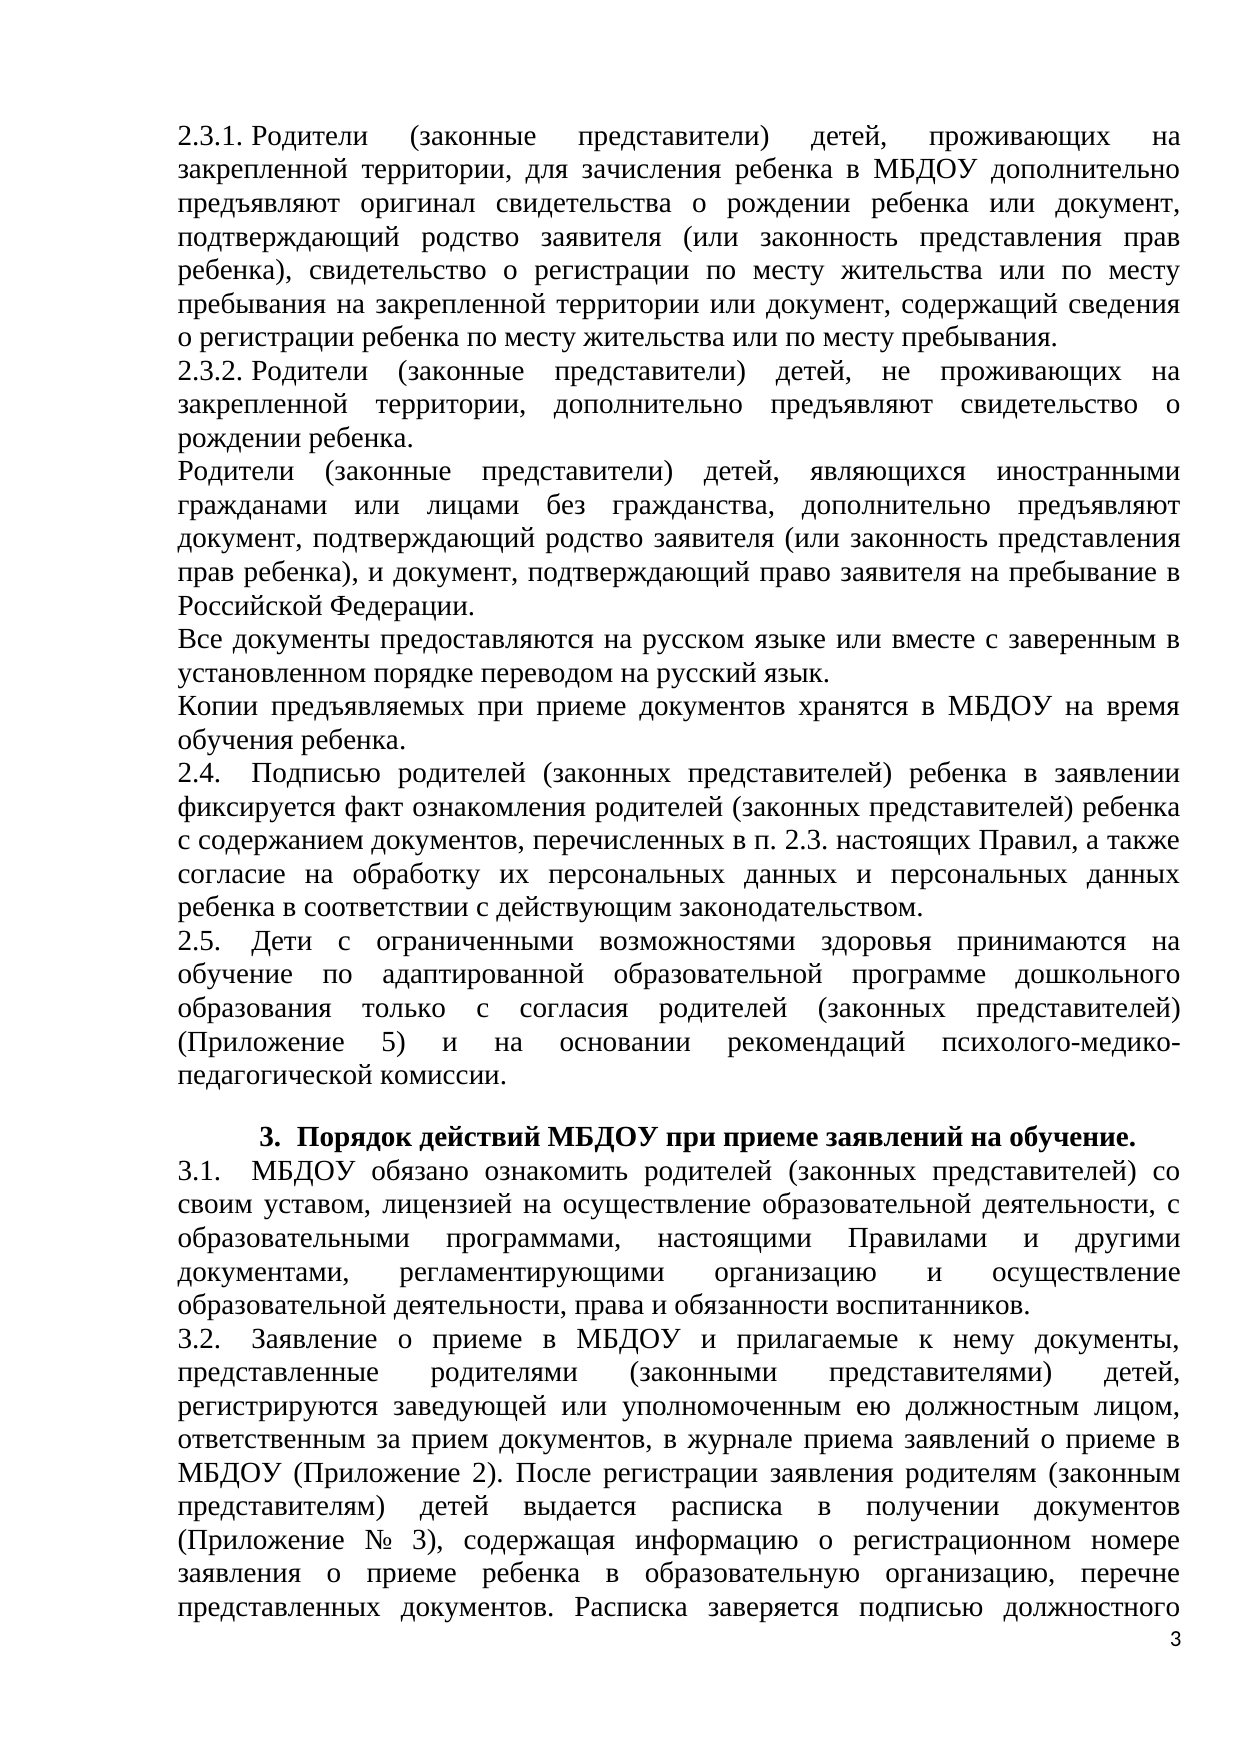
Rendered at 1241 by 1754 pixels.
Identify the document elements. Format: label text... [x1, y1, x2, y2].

list МБДОУ обязано ознакомить родителей (законных представителей) со своим уставом, лицензией на осуществление образовательной деятельности, с образовательными программами, настоящими Правилами и другими документами, регламентирующими организацию и осуществление образовательной деятельности, права и обязанности воспитанников. [177, 1153, 1181, 1321]
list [177, 1321, 1181, 1623]
list Подписью родителей (законных представителей) ребенка в заявлении фиксируется факт ознакомления родителей (законных представителей) ребенка с содержанием документов, перечисленных в п. 2.3. настоящих Правил, а также согласие на обработку их персональных данных и персональных данных ребенка в соответствии с действующим законодательством. [177, 755, 1181, 923]
text Копии предъявляемых при приеме документов хранятся в МБДОУ на время обучения ребенка. [177, 688, 1181, 755]
text Родители (законные представители) детей, являющихся иностранными гражданами или лицами без гражданства, дополнительно предъявляют документ, подтверждающий родство заявителя (или законность представления прав ребенка), и документ, подтверждающий право заявителя на пребывание в Российской Федерации. [177, 453, 1181, 621]
list Дети с ограниченными возможностями здоровья принимаются на обучение по адаптированной образовательной программе дошкольного образования только с согласия родителей (законных представителей) (Приложение 5) и на основании рекомендаций психолого-медико-педагогической комиссии. [177, 923, 1181, 1091]
list Родители (законные представители) детей, проживающих на закрепленной территории, для зачисления ребенка в МБДОУ дополнительно предъявляют оригинал свидетельства о рождении ребенка или документ, подтверждающий родство заявителя (или законность представления прав ребенка), свидетельство о регистрации по месту жительства или по месту пребывания на закрепленной территории или документ, содержащий сведения о регистрации ребенка по месту жительства или по месту пребывания. [177, 118, 1181, 353]
list Родители (законные представители) детей, не проживающих на закрепленной территории, дополнительно предъявляют свидетельство о рождении ребенка. [177, 353, 1181, 453]
list Порядок действий МБДОУ при приеме заявлений на обучение. [215, 1119, 1181, 1153]
text Все документы предоставляются на русском языке или вместе с заверенным в установленном порядке переводом на русский язык. [177, 621, 1181, 688]
